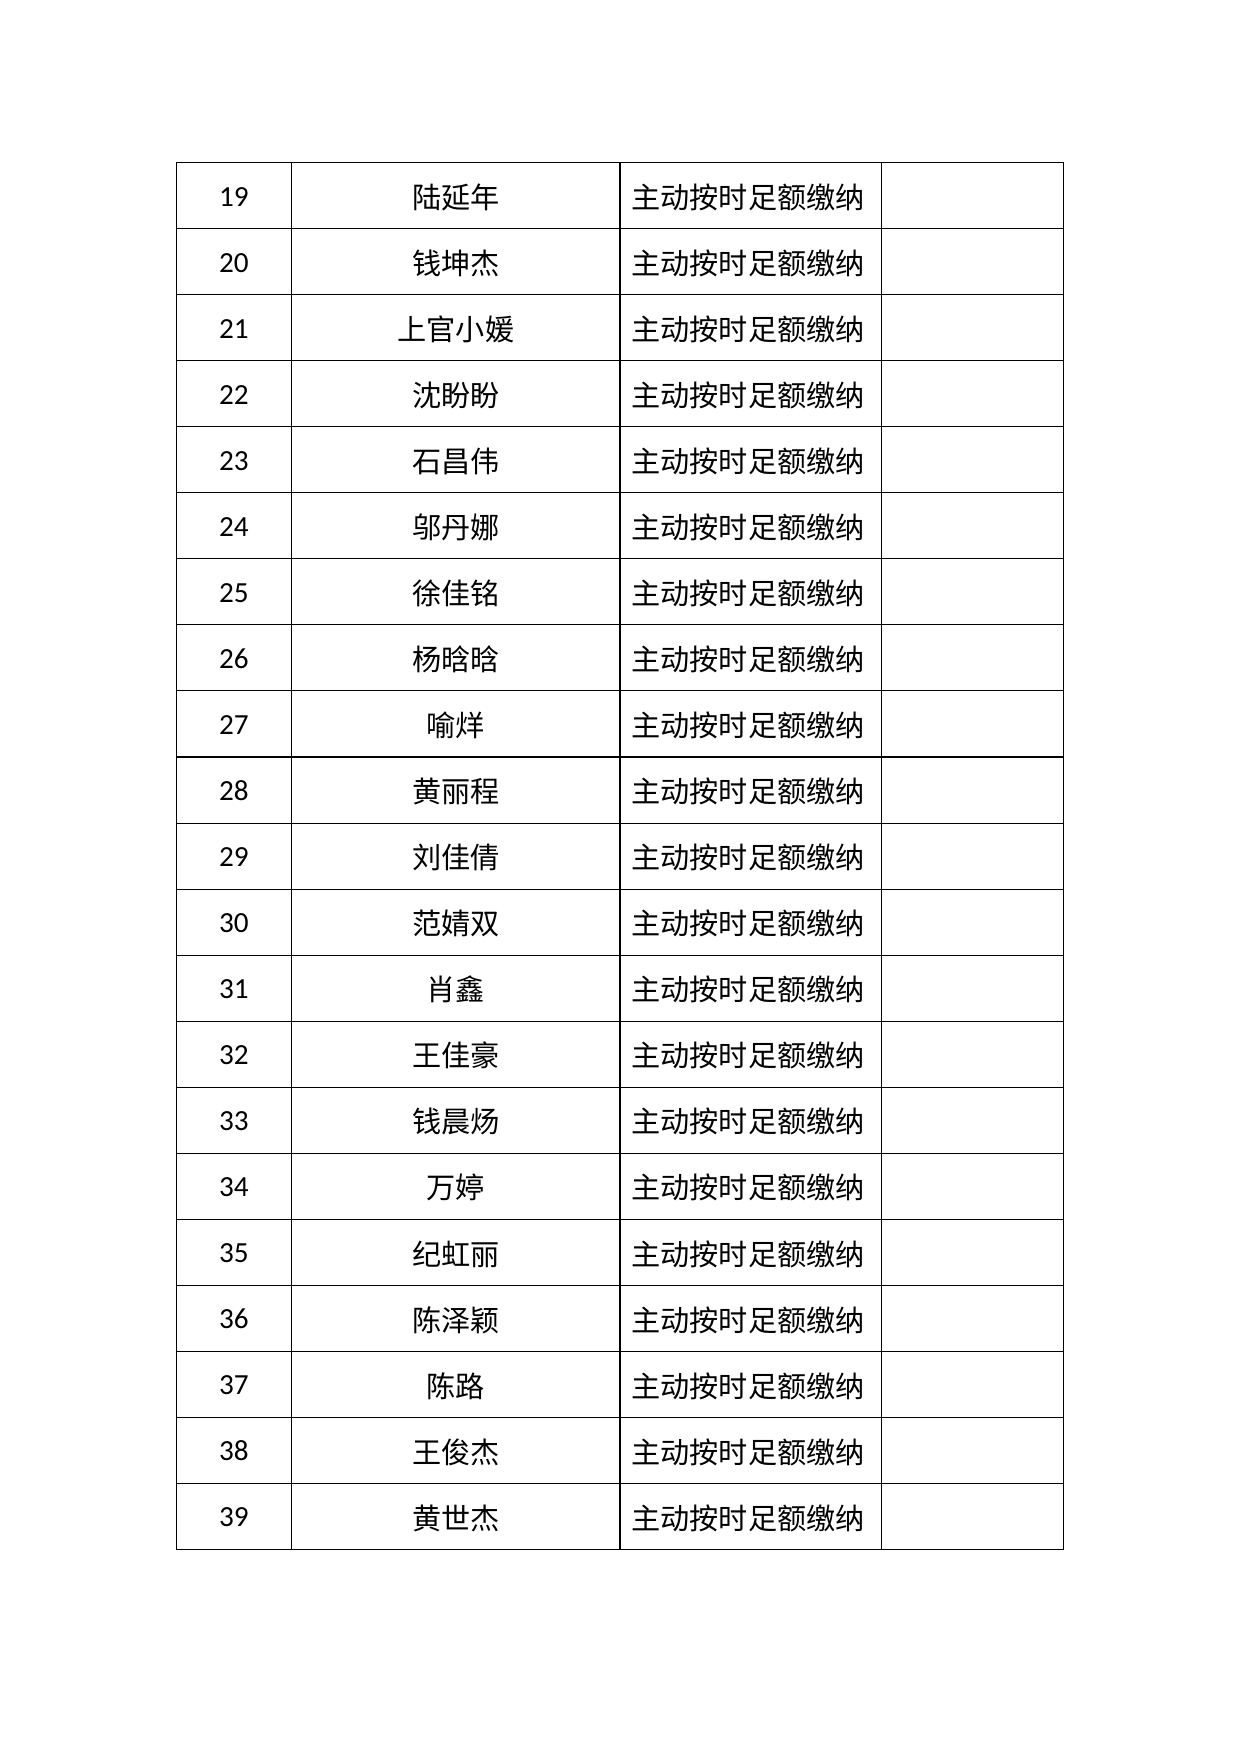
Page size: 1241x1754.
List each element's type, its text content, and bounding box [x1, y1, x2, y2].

table_cell 主动按时足额缴纳 [621, 625, 881, 690]
table_cell 陆延年 [292, 163, 619, 228]
table_cell 主动按时足额缴纳 [621, 295, 881, 360]
table_cell 主动按时足额缴纳 [621, 229, 881, 294]
table_cell 沈盼盼 [292, 361, 619, 426]
table_cell 黄丽程 [292, 758, 619, 822]
table_cell [882, 824, 1063, 888]
table_cell [882, 1286, 1063, 1351]
table_cell [882, 625, 1063, 690]
table_cell 纪虹丽 [292, 1220, 619, 1285]
table_cell 邬丹娜 [292, 493, 619, 558]
table_cell 主动按时足额缴纳 [621, 361, 881, 426]
table_cell 20 [177, 229, 291, 294]
table_cell 26 [177, 625, 291, 690]
table_cell [882, 1088, 1063, 1153]
table_cell [882, 1022, 1063, 1087]
table_cell 主动按时足额缴纳 [621, 163, 881, 228]
table_cell 38 [177, 1418, 291, 1483]
table_cell [882, 1220, 1063, 1285]
table_cell 29 [177, 824, 291, 888]
table_cell 钱晨炀 [292, 1088, 619, 1153]
table_cell [882, 427, 1063, 492]
table_cell [882, 1484, 1063, 1549]
table_cell 21 [177, 295, 291, 360]
table_cell [882, 758, 1063, 822]
table_cell 主动按时足额缴纳 [621, 1220, 881, 1285]
table_cell [882, 1352, 1063, 1417]
table_cell 陈泽颖 [292, 1286, 619, 1351]
table_cell 主动按时足额缴纳 [621, 427, 881, 492]
table_cell 27 [177, 691, 291, 756]
table_cell 19 [177, 163, 291, 228]
table_cell 范婧双 [292, 890, 619, 954]
table_cell 主动按时足额缴纳 [621, 1484, 881, 1549]
table_cell 22 [177, 361, 291, 426]
table_cell 喻烊 [292, 691, 619, 756]
table_cell 主动按时足额缴纳 [621, 691, 881, 756]
table_cell [882, 1154, 1063, 1219]
table_cell [882, 559, 1063, 624]
table_cell [882, 956, 1063, 1021]
table_cell [882, 691, 1063, 756]
table_cell 徐佳铭 [292, 559, 619, 624]
table_cell 主动按时足额缴纳 [621, 758, 881, 822]
table_cell [882, 229, 1063, 294]
table_cell 万婷 [292, 1154, 619, 1219]
table_cell 主动按时足额缴纳 [621, 1286, 881, 1351]
table_cell 39 [177, 1484, 291, 1549]
table_cell 王佳豪 [292, 1022, 619, 1087]
table_cell 24 [177, 493, 291, 558]
table_cell [882, 1418, 1063, 1483]
table_cell 23 [177, 427, 291, 492]
table_cell 王俊杰 [292, 1418, 619, 1483]
table_cell 主动按时足额缴纳 [621, 559, 881, 624]
table_cell 刘佳倩 [292, 824, 619, 888]
table_cell [882, 361, 1063, 426]
table_cell 36 [177, 1286, 291, 1351]
table_cell 主动按时足额缴纳 [621, 1022, 881, 1087]
table_cell 钱坤杰 [292, 229, 619, 294]
table_cell 肖鑫 [292, 956, 619, 1021]
table_cell 33 [177, 1088, 291, 1153]
table_cell 35 [177, 1220, 291, 1285]
table_cell 黄世杰 [292, 1484, 619, 1549]
table_cell [882, 295, 1063, 360]
table_cell 37 [177, 1352, 291, 1417]
table_cell 32 [177, 1022, 291, 1087]
table_cell 主动按时足额缴纳 [621, 493, 881, 558]
table_cell 主动按时足额缴纳 [621, 1088, 881, 1153]
table_cell 石昌伟 [292, 427, 619, 492]
table_cell 34 [177, 1154, 291, 1219]
table_cell 上官小媛 [292, 295, 619, 360]
table_cell 主动按时足额缴纳 [621, 1352, 881, 1417]
table_cell 31 [177, 956, 291, 1021]
table_cell 陈路 [292, 1352, 619, 1417]
table_cell [882, 163, 1063, 228]
table_cell 30 [177, 890, 291, 954]
table_cell 25 [177, 559, 291, 624]
table_cell 主动按时足额缴纳 [621, 890, 881, 954]
table_cell 28 [177, 758, 291, 822]
table_cell [882, 890, 1063, 954]
table_cell 主动按时足额缴纳 [621, 824, 881, 888]
table_cell 主动按时足额缴纳 [621, 956, 881, 1021]
table_cell 主动按时足额缴纳 [621, 1154, 881, 1219]
table_cell 杨晗晗 [292, 625, 619, 690]
table_cell [882, 493, 1063, 558]
table_cell 主动按时足额缴纳 [621, 1418, 881, 1483]
